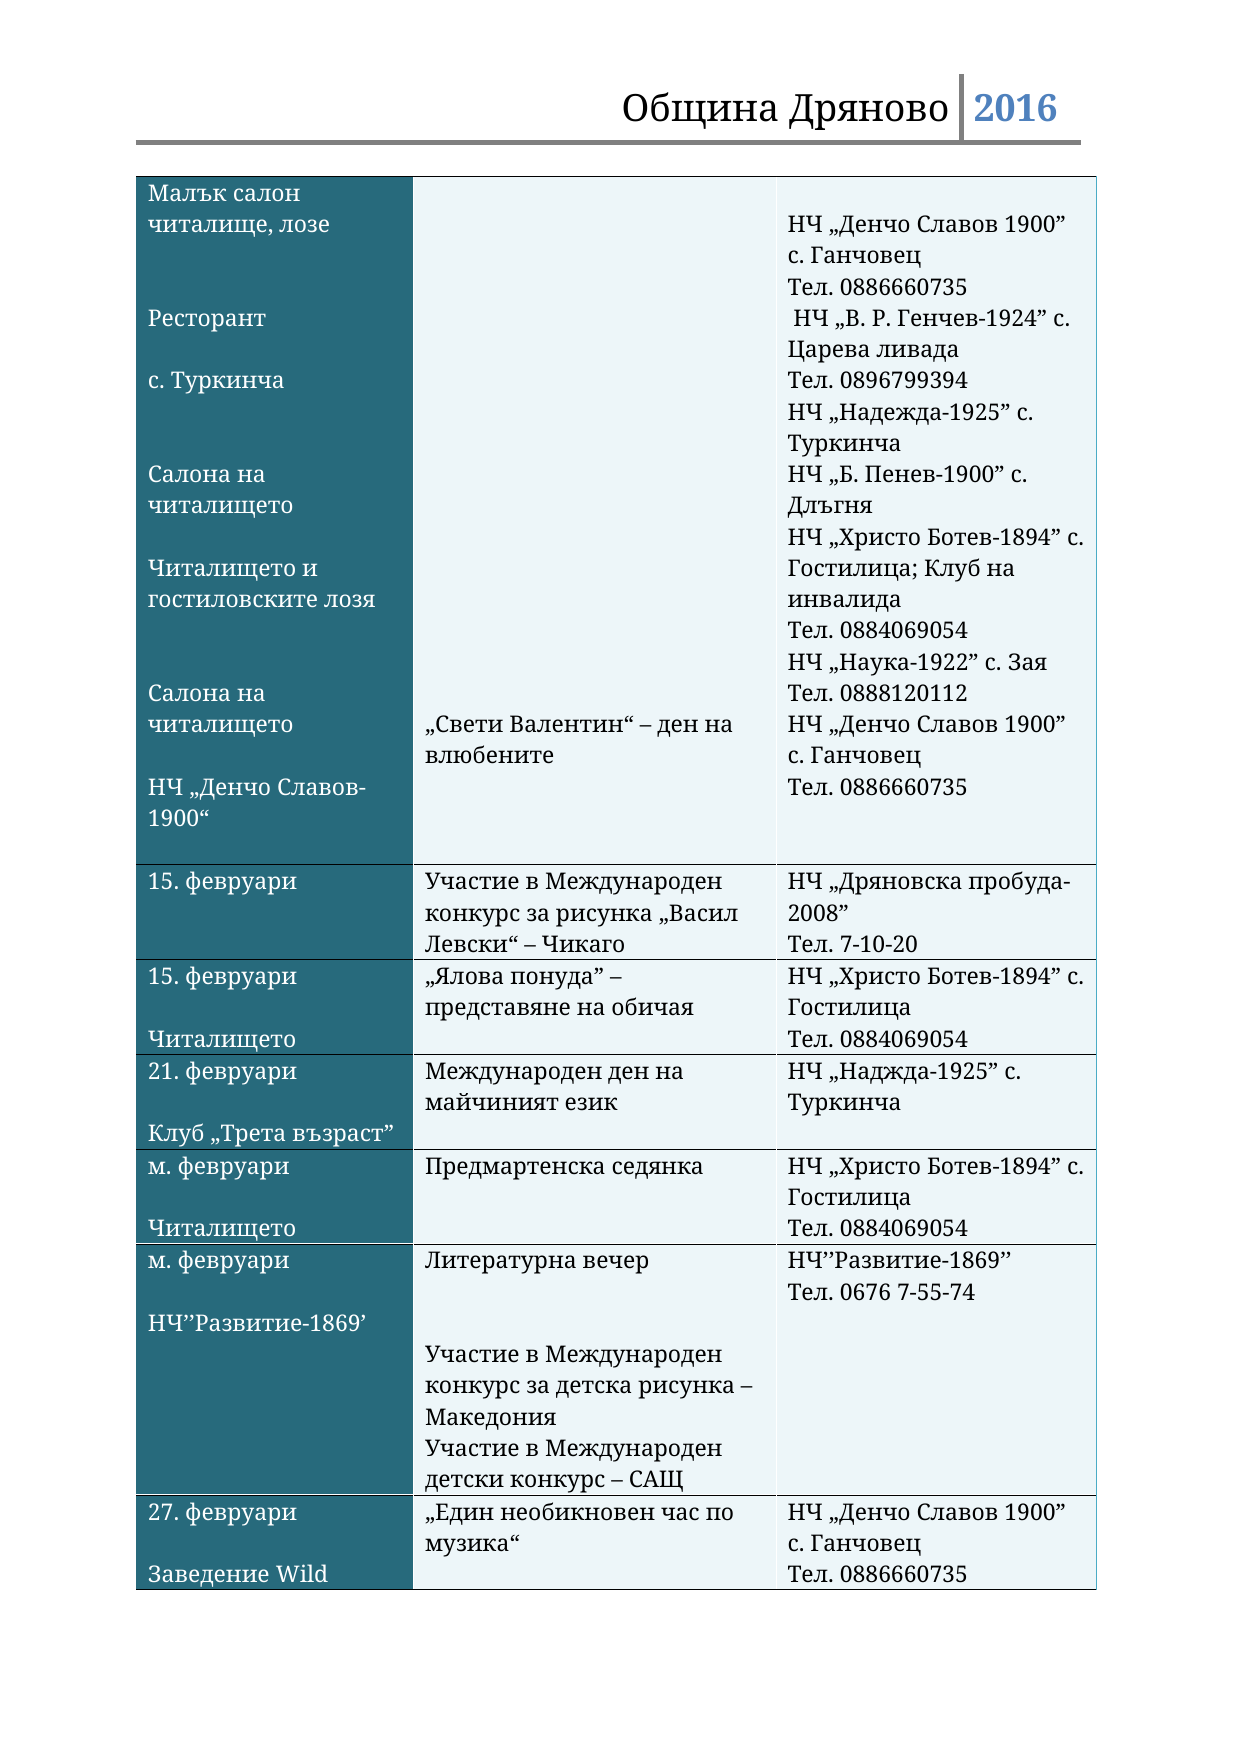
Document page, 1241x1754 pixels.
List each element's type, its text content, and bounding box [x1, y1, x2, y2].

table_cell „Ялова понуда” – представяне на обичая [414, 960, 776, 1054]
table_cell НЧ „Христо Ботев-1894” с. Гостилица Тел. 0884069054 [777, 960, 1096, 1054]
table_cell м. февруари НЧ’’Развитие-1869’ [136, 1245, 413, 1494]
table_cell 15. февруари [136, 865, 413, 959]
table_cell НЧ „Дряновска пробуда-2008” Тел. 7-10-20 [777, 865, 1096, 959]
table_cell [136, 177, 413, 864]
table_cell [414, 177, 776, 864]
table_cell 21. февруари Клуб „Трета възраст” [136, 1055, 413, 1149]
table_cell Предмартенска седянка [414, 1150, 776, 1243]
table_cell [136, 1496, 413, 1589]
table_cell НЧ’’Развитие-1869’’ Тел. 0676 7-55-74 [777, 1245, 1096, 1494]
table_cell НЧ „Наджда-1925” с. Туркинча [777, 1055, 1096, 1149]
table_cell Международен ден на майчиният език [414, 1055, 776, 1149]
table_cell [777, 177, 1096, 864]
table_cell НЧ „Христо Ботев-1894” с. Гостилица Тел. 0884069054 [777, 1150, 1096, 1243]
table_cell Литературна вечер Участие в Международен конкурс за детска рисунка – Македония Участие в Международен детски конкурс – САЩ [414, 1245, 776, 1494]
table_cell м. февруари Читалището [136, 1150, 413, 1243]
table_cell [414, 1496, 776, 1589]
table_cell Участие в Международен конкурс за рисунка „Васил Левски“ – Чикаго [414, 865, 776, 959]
table_cell 15. февруари Читалището [136, 960, 413, 1054]
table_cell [777, 1496, 1096, 1589]
